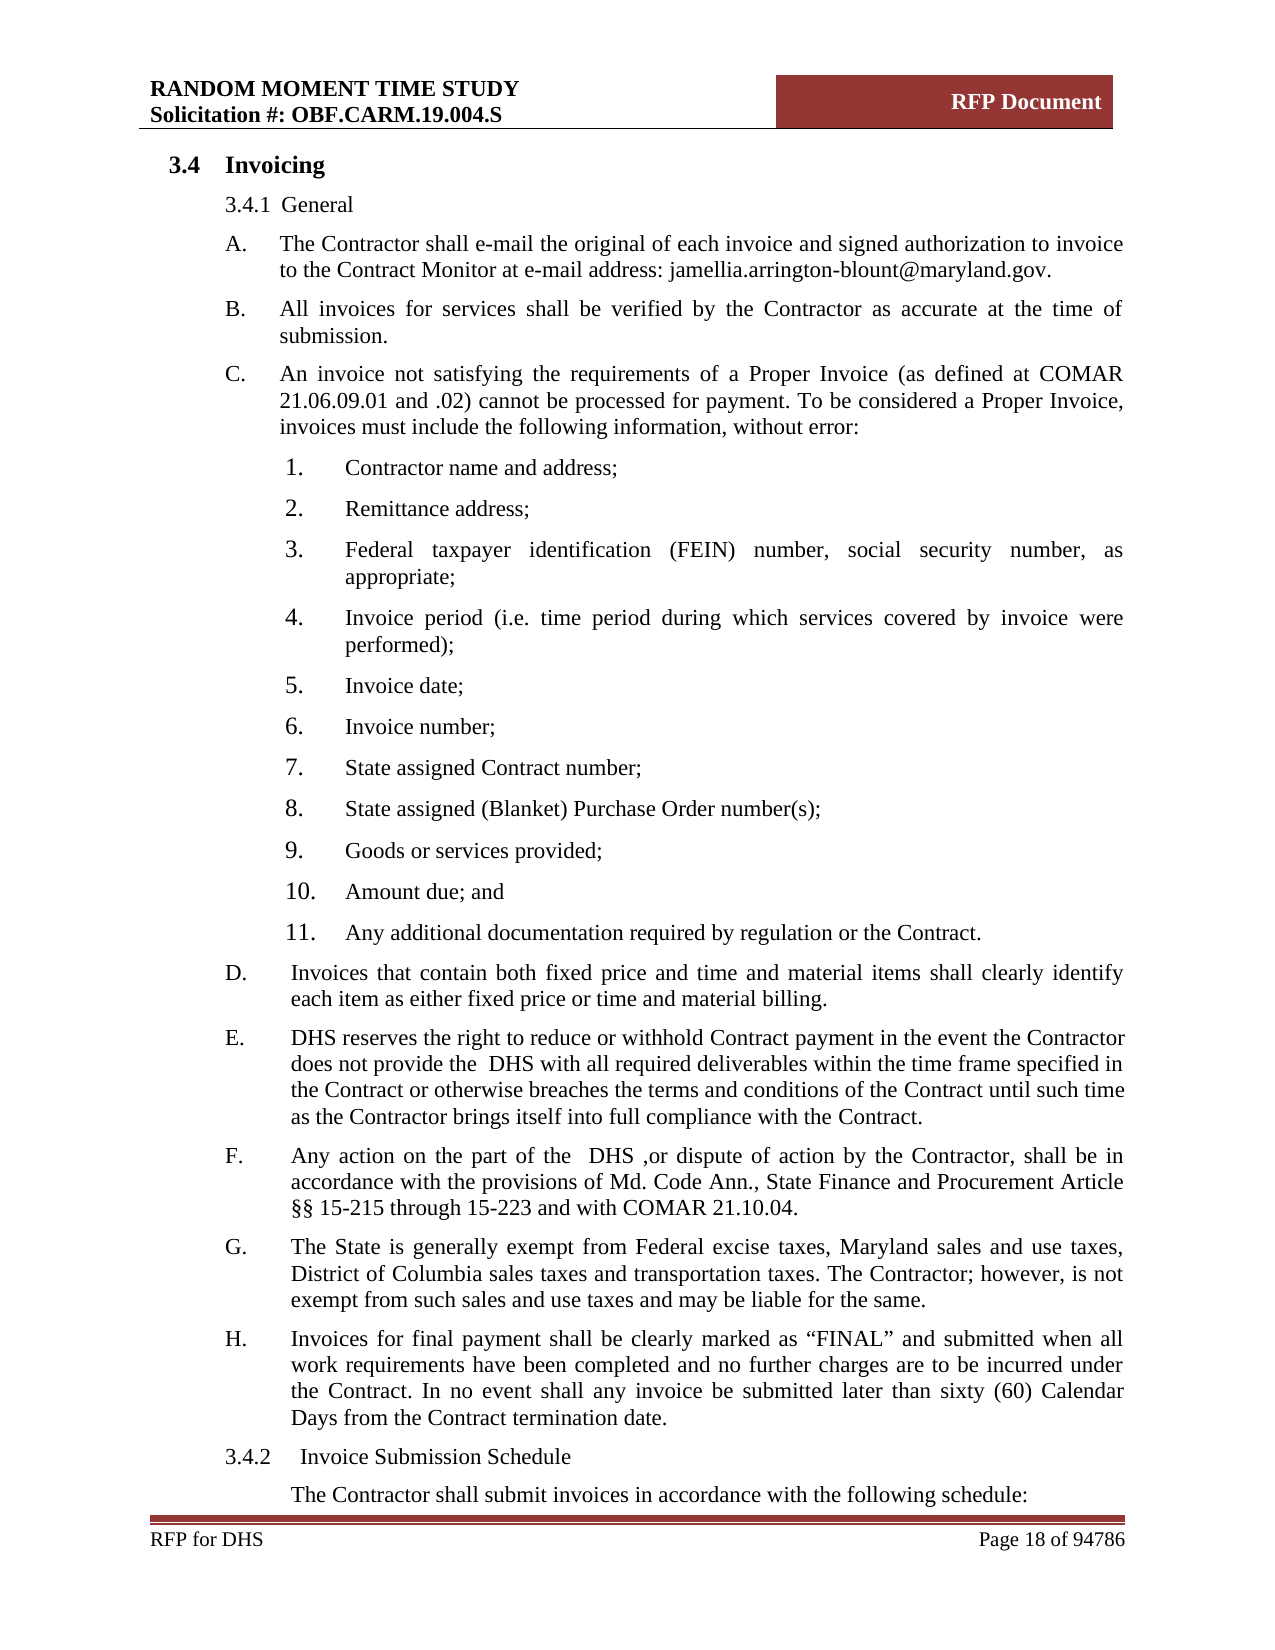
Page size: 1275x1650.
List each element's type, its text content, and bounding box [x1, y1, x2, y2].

subtitle General [225, 191, 1125, 218]
list Any additional documentation required by regulation or the Contract. [285, 917, 1125, 946]
list Invoices that contain both fixed price and time and material items shall clearly identify each item as either fixed price or time and material billing. [225, 958, 1125, 1011]
list Invoice period (i.e. time period during which services covered by invoice were performed); [285, 602, 1125, 657]
list Invoices for final payment shall be clearly marked as “FINAL” and submitted when all work requirements have been completed and no further charges are to be incurred under the Contract. In no event shall any invoice be submitted later than sixty (60) Calendar Days from the Contract termination date. [225, 1325, 1125, 1430]
text The Contractor shall submit invoices in accordance with the following schedule: [165, 1482, 1125, 1508]
list Goods or services provided; [285, 835, 1125, 863]
list Invoice date; [285, 670, 1125, 698]
list DHS reserves the right to reduce or withhold Contract payment in the event the Contractor does not provide the DHS with all required deliverables within the time frame specified in the Contract or otherwise breaches the terms and conditions of the Contract until such time as the Contractor brings itself into full compliance with the Contract. [225, 1024, 1125, 1129]
list Federal taxpayer identification (FEIN) number, social security number, as appropriate; [285, 534, 1125, 590]
list State assigned (Blanket) Purchase Order number(s); [285, 793, 1125, 822]
list Contractor name and address; [285, 452, 1125, 481]
list The State is generally exempt from Federal excise taxes, Maryland sales and use taxes, District of Columbia sales taxes and transportation taxes. The Contractor; however, is not exempt from such sales and use taxes and may be liable for the same. [225, 1233, 1125, 1312]
list Amount due; and [285, 876, 1125, 905]
list The Contractor shall e-mail the original of each invoice and signed authorization to invoice to the Contract Monitor at e-mail address: jamellia.arrington-blount@maryland.gov. [225, 230, 1125, 283]
subtitle Invoice Submission Schedule [225, 1443, 1125, 1469]
subtitle Invoicing [169, 150, 1125, 179]
list State assigned Contract number; [285, 752, 1125, 781]
list Remittance address; [285, 493, 1125, 522]
list All invoices for services shall be verified by the Contractor as accurate at the time of submission. [225, 295, 1125, 348]
list An invoice not satisfying the requirements of a Proper Invoice (as defined at COMAR 21.06.09.01 and .02) cannot be processed for payment. To be considered a Proper Invoice, invoices must include the following information, without error: [225, 361, 1125, 439]
list Any action on the part of the DHS ,or dispute of action by the Contractor, shall be in accordance with the provisions of Md. Code Ann., State Finance and Procurement Article §§ 15-215 through 15-223 and with COMAR 21.10.04. [225, 1142, 1125, 1221]
list Invoice number; [285, 711, 1125, 740]
